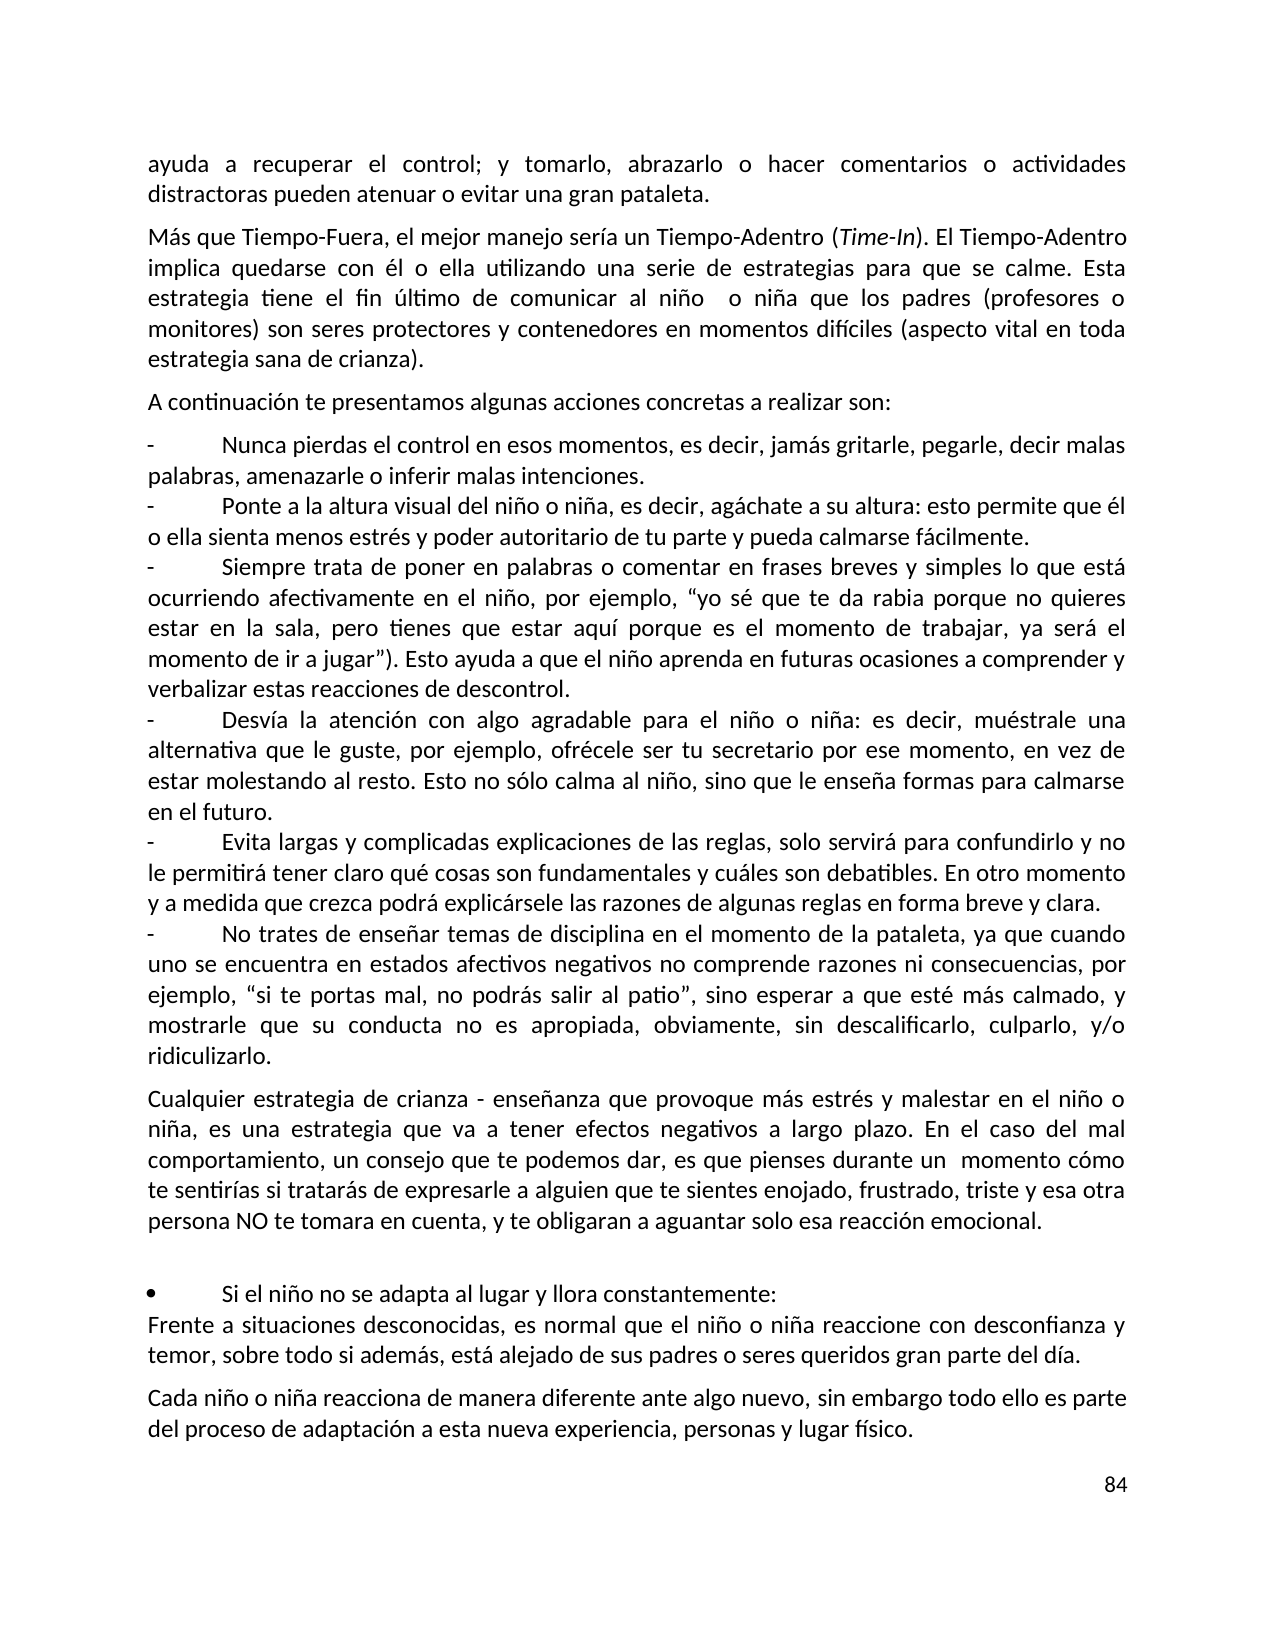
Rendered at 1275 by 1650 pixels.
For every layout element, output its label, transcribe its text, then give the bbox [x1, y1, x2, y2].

list Si el niño no se adapta al lugar y llora constantemente: [147, 1278, 1127, 1309]
text Cualquier estrategia de crianza - enseñanza que provoque más estrés y malestar en el niño o niña, es una estrategia que va a tener efectos negativos a largo plazo. En el caso del mal comportamiento, un consejo que te podemos dar, es que pienses durante un momento cómo te sentirías si tratarás de expresarle a alguien que te sientes enojado, frustrado, triste y esa otra persona NO te tomara en cuenta, y te obligaran a aguantar solo esa reacción emocional. [148, 1083, 1127, 1235]
text Más que Tiempo-Fuera, el mejor manejo sería un Tiempo-Adentro (Time-In). El Tiempo-Adentro implica quedarse con él o ella utilizando una serie de estrategias para que se calme. Esta estrategia tiene el fin último de comunicar al niño o niña que los padres (profesores o monitores) son seres protectores y contenedores en momentos difíciles (aspecto vital en toda estrategia sana de crianza). [148, 221, 1127, 374]
list Ponte a la altura visual del niño o niña, es decir, agáchate a su altura: esto permite que él o ella sienta menos estrés y poder autoritario de tu parte y pueda calmarse fácilmente. [147, 490, 1127, 551]
text Cada niño o niña reacciona de manera diferente ante algo nuevo, sin embargo todo ello es parte del proceso de adaptación a esta nueva experiencia, personas y lugar físico. [148, 1382, 1127, 1443]
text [148, 148, 1127, 209]
text A continuación te presentamos algunas acciones concretas a realizar son: [148, 386, 1127, 417]
list Siempre trata de poner en palabras o comentar en frases breves y simples lo que está ocurriendo afectivamente en el niño, por ejemplo, “yo sé que te da rabia porque no quieres estar en la sala, pero tienes que estar aquí porque es el momento de trabajar, ya será el momento de ir a jugar”). Esto ayuda a que el niño aprenda en futuras ocasiones a comprender y verbalizar estas reacciones de descontrol. [147, 551, 1127, 704]
list Frente a situaciones desconocidas, es normal que el niño o niña reaccione con desconfianza y temor, sobre todo si además, está alejado de sus padres o seres queridos gran parte del día. [148, 1309, 1127, 1370]
list Evita largas y complicadas explicaciones de las reglas, solo servirá para confundirlo y no le permitirá tener claro qué cosas son fundamentales y cuáles son debatibles. En otro momento y a medida que crezca podrá explicársele las razones de algunas reglas en forma breve y clara. [147, 826, 1127, 918]
list Nunca pierdas el control en esos momentos, es decir, jamás gritarle, pegarle, decir malas palabras, amenazarle o inferir malas intenciones. [147, 429, 1127, 490]
list Desvía la atención con algo agradable para el niño o niña: es decir, muéstrale una alternativa que le guste, por ejemplo, ofrécele ser tu secretario por ese momento, en vez de estar molestando al resto. Esto no sólo calma al niño, sino que le enseña formas para calmarse en el futuro. [147, 704, 1127, 826]
list No trates de enseñar temas de disciplina en el momento de la pataleta, ya que cuando uno se encuentra en estados afectivos negativos no comprende razones ni consecuencias, por ejemplo, “si te portas mal, no podrás salir al patio”, sino esperar a que esté más calmado, y mostrarle que su conducta no es apropiada, obviamente, sin descalificarlo, culparlo, y/o ridiculizarlo. [147, 918, 1127, 1070]
